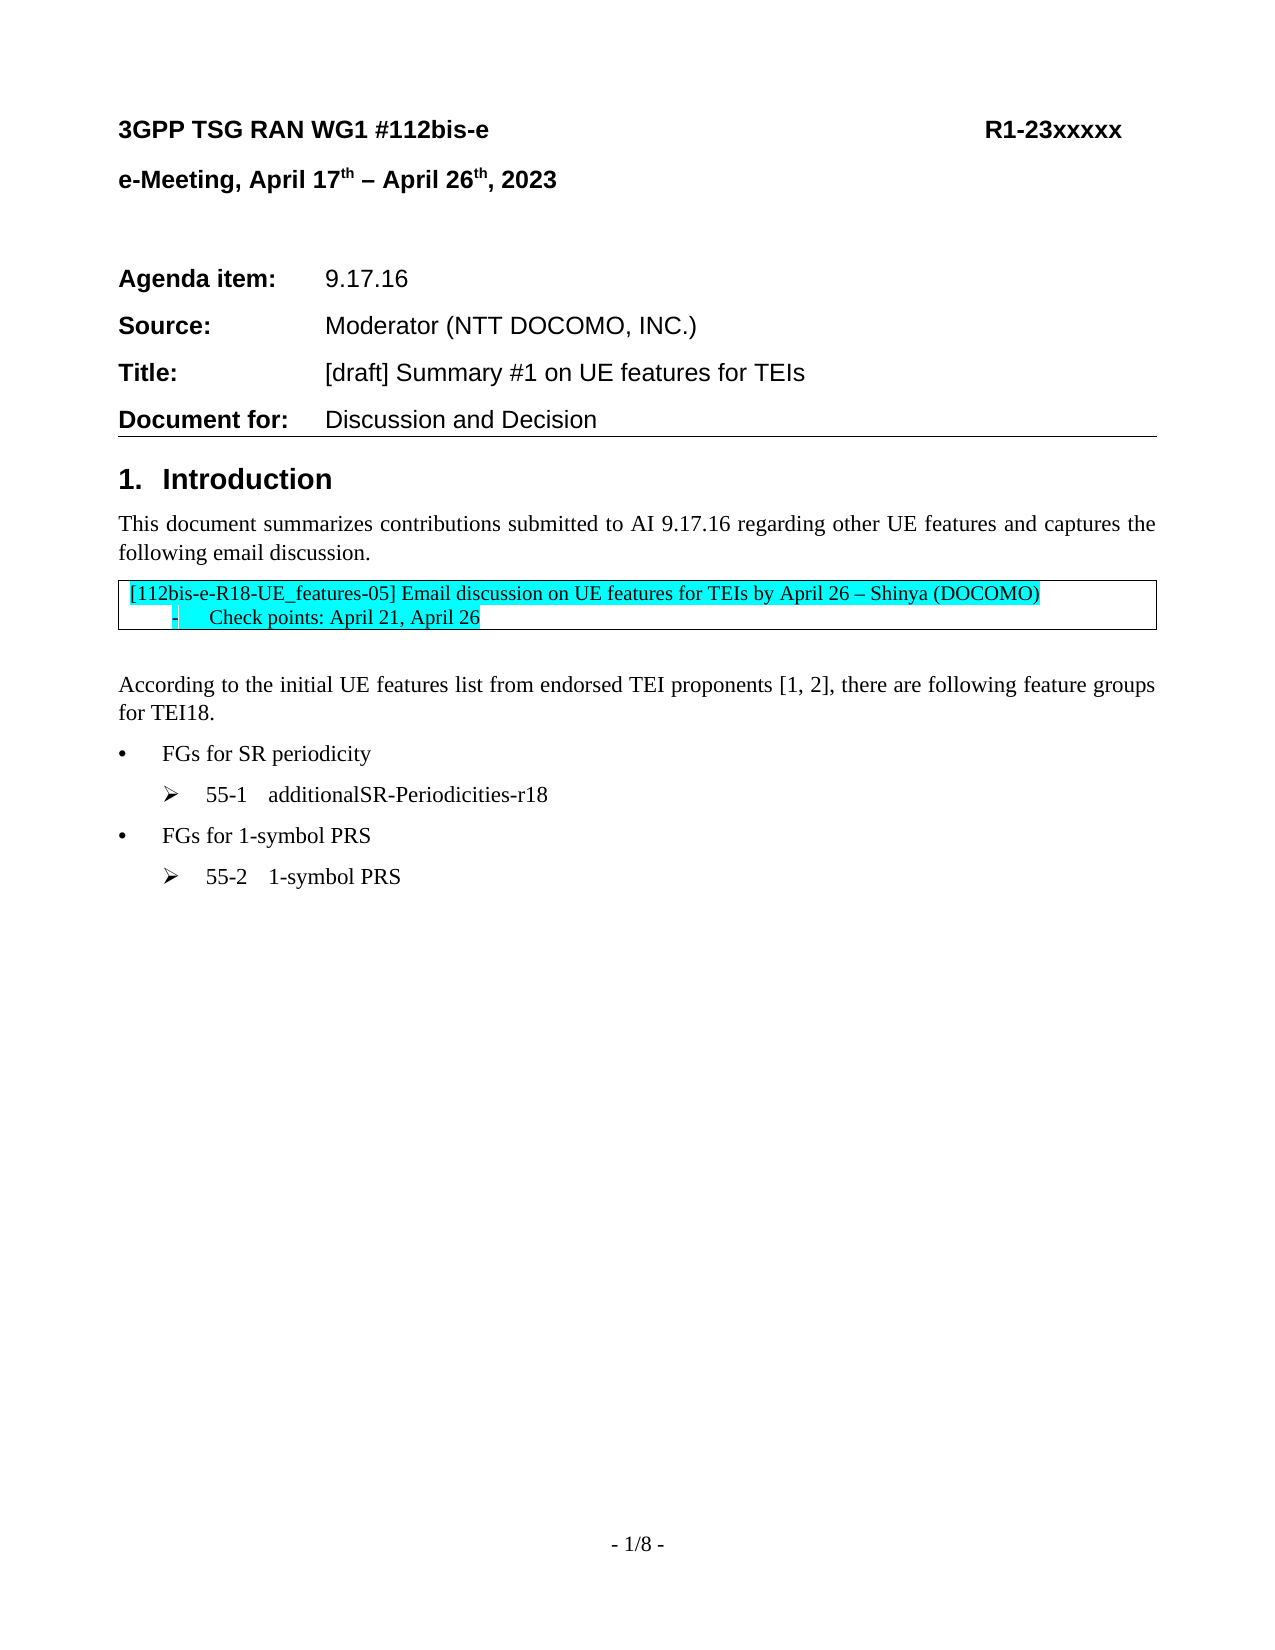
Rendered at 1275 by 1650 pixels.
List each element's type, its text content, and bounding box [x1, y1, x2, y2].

list 55-2 1-symbol PRS [162, 863, 1157, 890]
text Title: [draft] Summary #1 on UE features for TEIs [118, 358, 1157, 387]
subtitle Introduction [118, 462, 1157, 495]
list FGs for SR periodicity [118, 740, 1157, 767]
text Agenda item: 9.17.16 [118, 264, 1157, 293]
text Document for: Discussion and Decision [118, 405, 1157, 436]
text Source: Moderator (NTT DOCOMO, INC.) [118, 311, 1157, 340]
text According to the initial UE features list from endorsed TEI proponents [1, 2], there are following feature groups for TEI18. [118, 671, 1157, 726]
text This document summarizes contributions submitted to AI 9.17.16 regarding other UE features and captures the following email discussion. [118, 510, 1157, 565]
text e-Meeting, April 17th – April 26th, 2023 [118, 164, 1157, 193]
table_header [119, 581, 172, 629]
list 55-1 additionalSR-Periodicities-r18 [162, 781, 1157, 808]
table_header [112bis-e-R18-UE_features-05] Email discussion on UE features for TEIs by April 26 – Shinya (DOCOMO) Check points: April 21, April 26 [480, 581, 1156, 629]
text 3GPP TSG RAN WG1 #112bis-e R1-23xxxxx [118, 115, 1157, 144]
list FGs for 1-symbol PRS [118, 822, 1157, 849]
